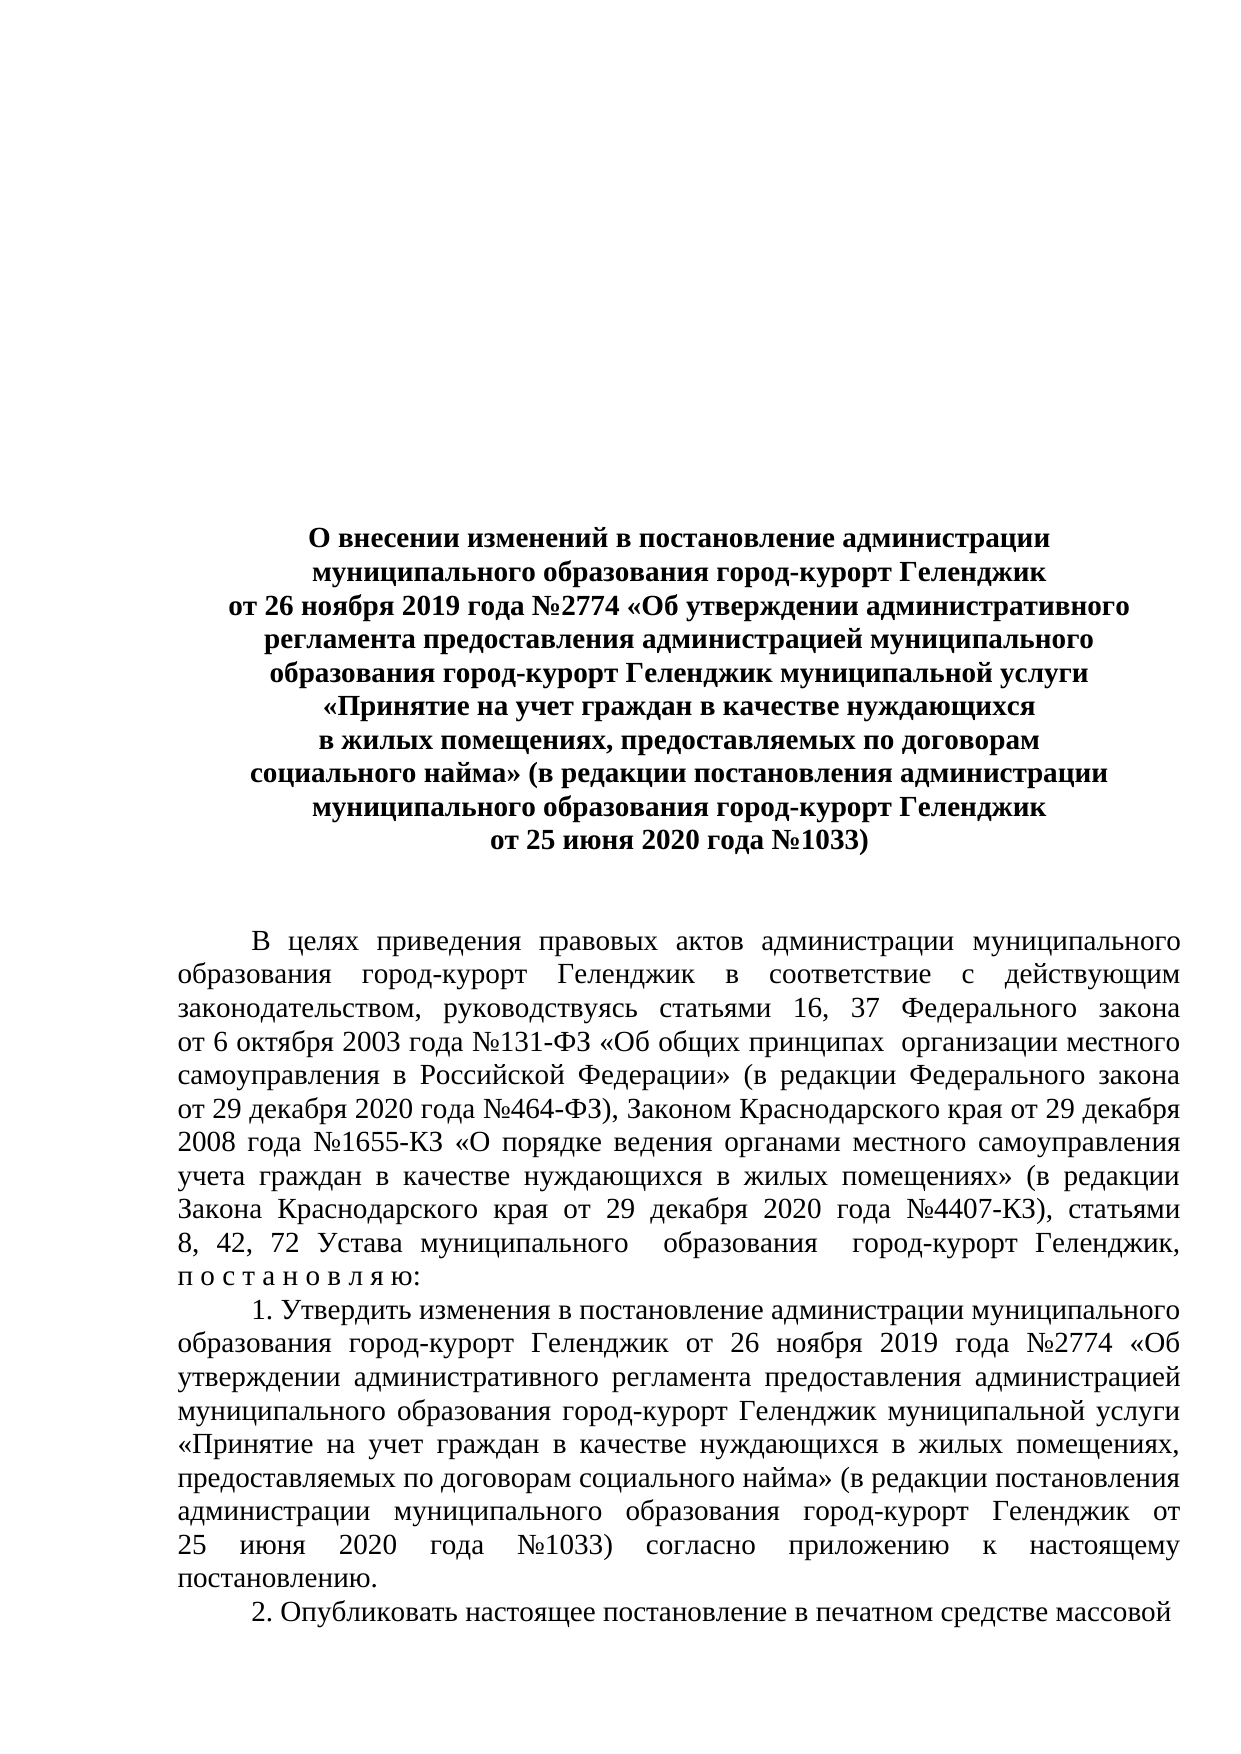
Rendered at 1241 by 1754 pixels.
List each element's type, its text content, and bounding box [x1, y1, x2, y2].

text 2. Опубликовать настоящее постановление в печатном средстве массовой [177, 1594, 1181, 1627]
text муниципального образования город-курорт Геленджик [177, 789, 1181, 822]
text социального найма» (в редакции постановления администрации [177, 755, 1181, 789]
text 1. Утвердить изменения в постановление администрации муниципального образования город-курорт Геленджик от 26 ноября 2019 года №2774 «Об утверждении административного регламента предоставления администрацией муниципального образования город-курорт Геленджик муниципальной услуги «Принятие на учет граждан в качестве нуждающихся в жилых помещениях, предоставляемых по договорам социального найма» (в редакции постановления администрации муниципального образования город-курорт Геленджик от 25 июня 2020 года №1033) согласно приложению к настоящему постановлению. [177, 1292, 1181, 1594]
text регламента предоставления администрацией муниципального [177, 621, 1181, 655]
text О внесении изменений в постановление администрации [177, 521, 1181, 554]
text от 25 июня 2020 года №1033) [177, 822, 1181, 856]
text муниципального образования город-курорт Геленджик [177, 554, 1181, 588]
text от 26 ноября 2019 года №2774 «Об утверждении административного [177, 588, 1181, 621]
text «Принятие на учет граждан в качестве нуждающихся [177, 688, 1181, 722]
text В целях приведения правовых актов администрации муниципального образования город-курорт Геленджик в соответствие с действующим законодательством, руководствуясь статьями 16, 37 Федерального закона от 6 октября 2003 года №131-ФЗ «Об общих принципах организации местного самоуправления в Российской Федерации» (в редакции Федерального закона от 29 декабря 2020 года №464-ФЗ), Законом Краснодарского края от 29 декабря 2008 года №1655-КЗ «О порядке ведения органами местного самоуправления учета граждан в качестве нуждающихся в жилых помещениях» (в редакции Закона Краснодарского края от 29 декабря 2020 года №4407-КЗ), статьями 8, 42, 72 Устава муниципального образования город-курорт Геленджик, п о с т а н о в л я ю: [177, 923, 1181, 1292]
text в жилых помещениях, предоставляемых по договорам [177, 722, 1181, 755]
text образования город-курорт Геленджик муниципальной услуги [177, 655, 1181, 688]
